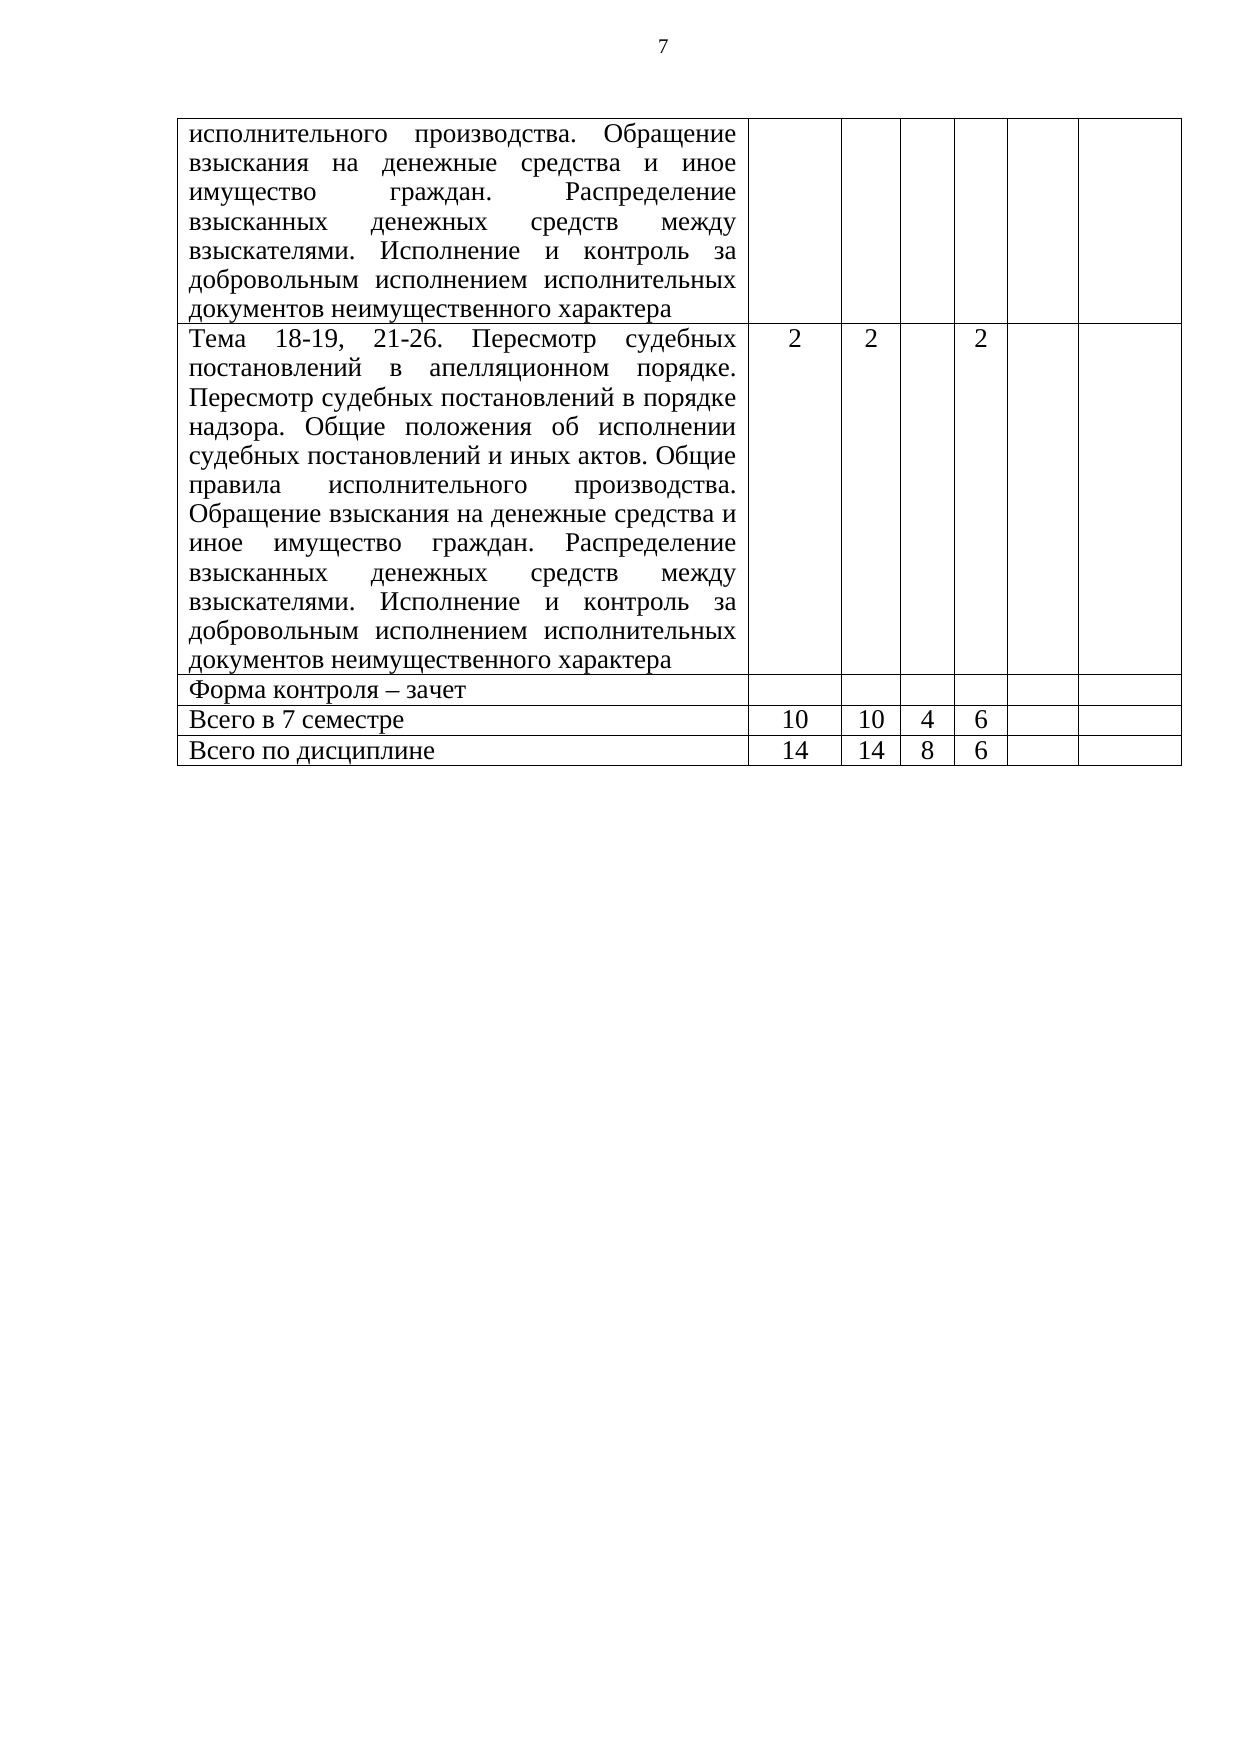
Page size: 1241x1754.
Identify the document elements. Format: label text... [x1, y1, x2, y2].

table_cell [1008, 119, 1078, 323]
table_cell [1008, 706, 1078, 735]
table_cell 8 [901, 736, 954, 765]
table_cell Тема 18-19, 21-26. Пересмотр судебных постановлений в апелляционном порядке. Пересмотр судебных постановлений в порядке надзора. Общие положения об исполнении судебных постановлений и иных актов. Общие правила исполнительного производства. Обращение взыскания на денежные средства и иное имущество граждан. Распределение взысканных денежных средств между взыскателями. Исполнение и контроль за добровольным исполнением исполнительных документов неимущественного характера [178, 324, 748, 674]
table_cell 10 [749, 706, 841, 735]
table_cell [749, 675, 841, 704]
table_cell [955, 675, 1007, 704]
table_cell [901, 324, 954, 674]
table_cell [1079, 324, 1181, 674]
table_cell [1008, 736, 1078, 765]
table_cell 2 [955, 324, 1007, 674]
table_cell [1079, 119, 1181, 323]
table_cell [1008, 675, 1078, 704]
table_cell 14 [842, 736, 900, 765]
table_cell [1079, 736, 1181, 765]
table_cell [842, 675, 900, 704]
table_cell 2 [749, 324, 841, 674]
table_cell 2 [749, 119, 841, 323]
table_cell 6 [955, 706, 1007, 735]
table_cell 2 [842, 119, 900, 323]
table_cell [955, 119, 1007, 323]
table_cell 6 [955, 736, 1007, 765]
table_cell 4 [901, 706, 954, 735]
table_cell Форма контроля – зачет [178, 675, 748, 704]
table_cell 2 [901, 119, 954, 323]
table_cell [1079, 675, 1181, 704]
table_cell 2 [842, 324, 900, 674]
table_cell 10 [842, 706, 900, 735]
table_cell Всего в 7 семестре [178, 706, 748, 735]
table_cell Всего по дисциплине [178, 736, 748, 765]
table_cell [1008, 324, 1078, 674]
table_cell [1079, 706, 1181, 735]
table_cell 14 [749, 736, 841, 765]
table_cell [901, 675, 954, 704]
